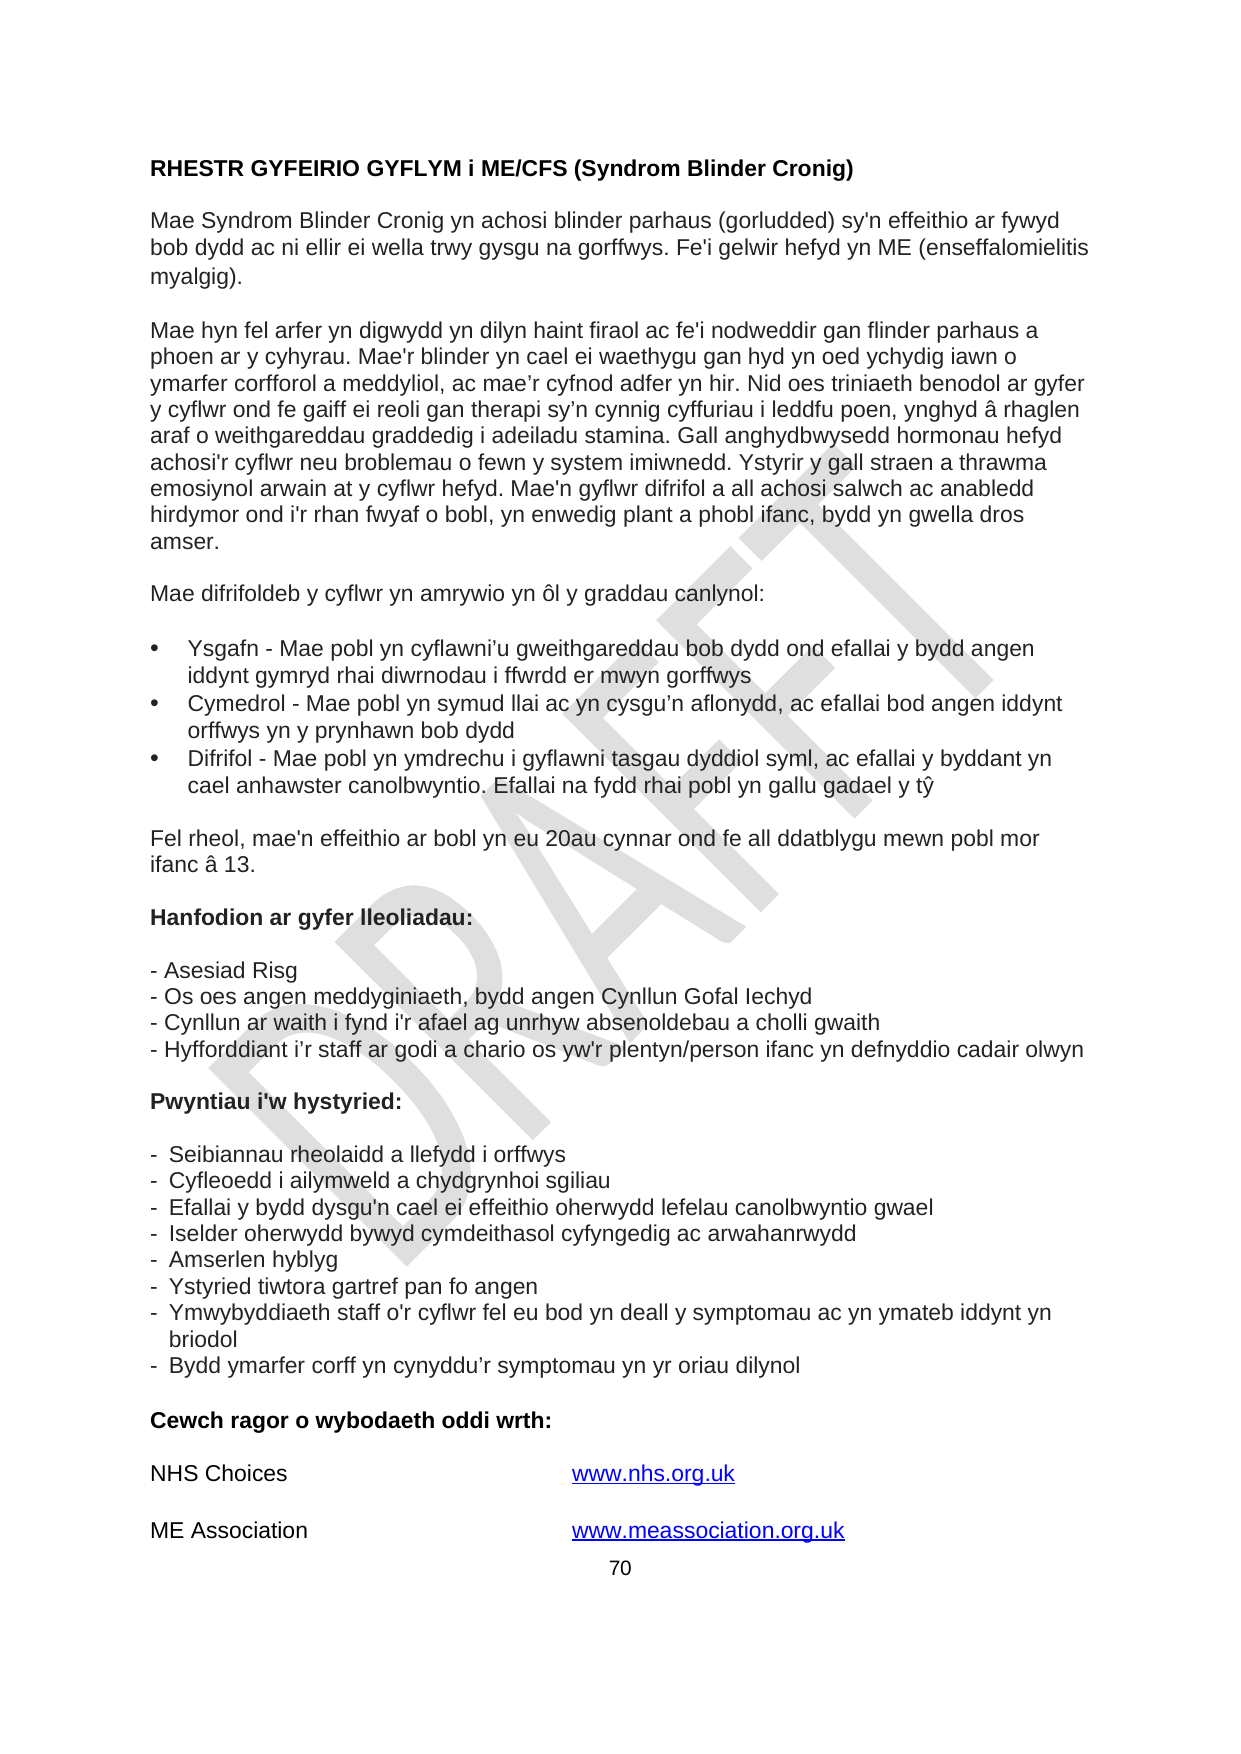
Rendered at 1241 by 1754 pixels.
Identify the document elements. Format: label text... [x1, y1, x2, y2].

text - Efallai y bydd dysgu'n cael ei effeithio oherwydd lefelau canolbwyntio gwael [150, 1194, 1090, 1220]
text - Ymwybyddiaeth staff o'r cyflwr fel eu bod yn deall y symptomau ac yn ymateb iddynt yn briodol [150, 1299, 1090, 1352]
text - Iselder oherwydd bywyd cymdeithasol cyfyngedig ac arwahanrwydd [150, 1220, 1090, 1246]
text ME Association www.meassociation.org.uk [150, 1517, 1090, 1543]
list Difrifol - Mae pobl yn ymdrechu i gyflawni tasgau dyddiol syml, ac efallai y byddant yn cael anhawster canolbwyntio. Efallai na fydd rhai pobl yn gallu gadael y tŷ [150, 743, 1090, 798]
text - Seibiannau rheolaidd a llefydd i orffwys [150, 1141, 1090, 1167]
text - Ystyried tiwtora gartref pan fo angen [150, 1273, 1090, 1299]
text - Amserlen hyblyg [150, 1246, 1090, 1273]
text - Cyfleoedd i ailymweld a chydgrynhoi sgiliau [150, 1167, 1090, 1194]
list Ysgafn - Mae pobl yn cyflawni’u gweithgareddau bob dydd ond efallai y bydd angen iddynt gymryd rhai diwrnodau i ffwrdd er mwyn gorffwys [150, 633, 1090, 688]
text Fel rheol, mae'n effeithio ar bobl yn eu 20au cynnar ond fe all ddatblygu mewn pobl mor ifanc â 13. Hanfodion ar gyfer lleoliadau: - Asesiad Risg - Os oes angen meddyginiaeth, bydd angen Cynllun Gofal Iechyd - Cynllun ar waith i fynd i'r afael ag unrhyw absenoldebau a cholli gwaith - Hyfforddiant i’r staff ar godi a chario os yw'r plentyn/person ifanc yn defnyddio cadair olwyn Pwyntiau i'w hystyried: [150, 825, 1090, 1115]
text RHESTR GYFEIRIO GYFLYM i ME/CFS (Syndrom Blinder Cronig) [150, 154, 1090, 181]
text Cewch ragor o wybodaeth oddi wrth: [150, 1407, 1090, 1433]
text Mae Syndrom Blinder Cronig yn achosi blinder parhaus (gorludded) sy'n effeithio ar fywyd bob dydd ac ni ellir ei wella trwy gysgu na gorffwys. Fe'i gelwir hefyd yn ME (enseffalomielitis myalgig). Mae hyn fel arfer yn digwydd yn dilyn haint firaol ac fe'i nodweddir gan flinder parhaus a phoen ar y cyhyrau. Mae'r blinder yn cael ei waethygu gan hyd yn oed ychydig iawn o ymarfer corfforol a meddyliol, ac mae’r cyfnod adfer yn hir. Nid oes triniaeth benodol ar gyfer y cyflwr ond fe gaiff ei reoli gan therapi sy’n cynnig cyffuriau i leddfu poen, ynghyd â rhaglen araf o weithgareddau graddedig i adeiladu stamina. Gall anghydbwysedd hormonau hefyd achosi'r cyflwr neu broblemau o fewn y system imiwnedd. Ystyrir y gall straen a thrawma emosiynol arwain at y cyflwr hefyd. Mae'n gyflwr difrifol a all achosi salwch ac anabledd hirdymor ond i'r rhan fwyaf o bobl, yn enwedig plant a phobl ifanc, bydd yn gwella dros amser. Mae difrifoldeb y cyflwr yn amrywio yn ôl y graddau canlynol: [150, 207, 1090, 607]
list Cymedrol - Mae pobl yn symud llai ac yn cysgu’n aflonydd, ac efallai bod angen iddynt orffwys yn y prynhawn bob dydd [150, 688, 1090, 743]
text - Bydd ymarfer corff yn cynyddu’r symptomau yn yr oriau dilynol [150, 1352, 1090, 1378]
text NHS Choices www.nhs.org.uk [150, 1460, 1090, 1486]
